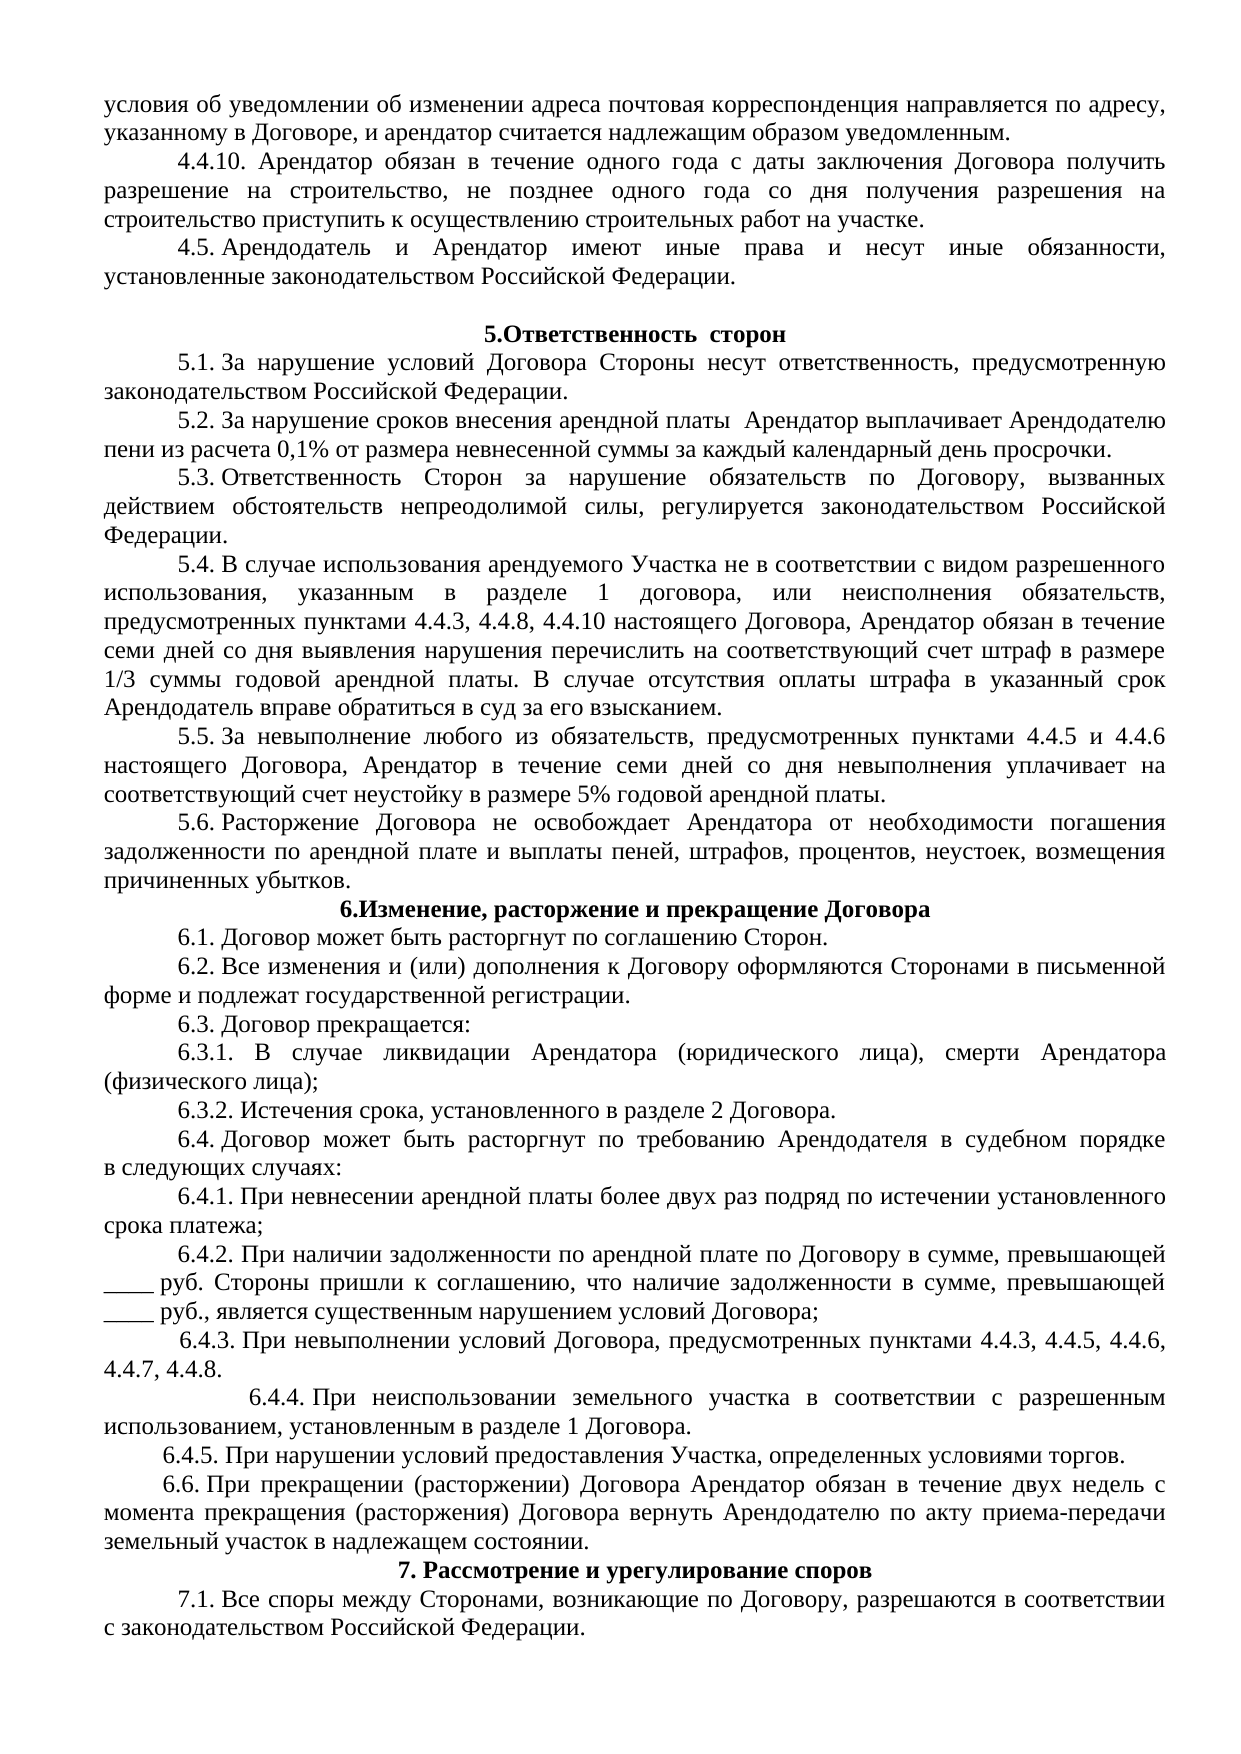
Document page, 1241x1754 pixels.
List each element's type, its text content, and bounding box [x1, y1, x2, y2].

text 5.2. За нарушение сроков внесения арендной платы Арендатор выплачивает Арендодателю пени из расчета 0,1% от размера невнесенной суммы за каждый календарный день просрочки. [103, 405, 1167, 462]
text 6.2. Все изменения и (или) дополнения к Договору оформляются Сторонами в письменной форме и подлежат государственной регистрации. [103, 951, 1167, 1009]
text 4.5. Арендодатель и Арендатор имеют иные права и несут иные обязанности, установленные законодательством Российской Федерации. [103, 232, 1167, 290]
text 5.6. Расторжение Договора не освобождает Арендатора от необходимости погашения задолженности по арендной плате и выплаты пеней, штрафов, процентов, неустоек, возмещения причиненных убытков. [103, 807, 1167, 894]
text 6.3. Договор прекращается: [103, 1009, 1167, 1037]
text 5.4. В случае использования арендуемого Участка не в соответствии с видом разрешенного использования, указанным в разделе 1 договора, или неисполнения обязательств, предусмотренных пунктами 4.4.3, 4.4.8, 4.4.10 настоящего Договора, Арендатор обязан в течение семи дней со дня выявления нарушения перечислить на соответствующий счет штраф в размере 1/3 суммы годовой арендной платы. В случае отсутствия оплаты штрафа в указанный срок Арендодатель вправе обратиться в суд за его взысканием. [103, 549, 1167, 721]
text 6.4.2. При наличии задолженности по арендной плате по Договору в сумме, превышающей ____ руб. Стороны пришли к соглашению, что наличие задолженности в сумме, превышающей ____ руб., является существенным нарушением условий Договора; [103, 1239, 1167, 1325]
text 6.3.1. В случае ликвидации Арендатора (юридического лица), смерти Арендатора (физического лица); [103, 1037, 1167, 1095]
text 6.4.1. При невнесении арендной платы более двух раз подряд по истечении установленного срока платежа; [103, 1181, 1167, 1239]
text 7. Рассмотрение и урегулирование споров [103, 1555, 1167, 1584]
text 7.1. Все споры между Сторонами, возникающие по Договору, разрешаются в соответствии с законодательством Российской Федерации. [103, 1584, 1167, 1641]
text 6.Изменение, расторжение и прекращение Договора [103, 894, 1167, 922]
text 6.1. Договор может быть расторгнут по соглашению Сторон. [103, 922, 1167, 951]
text 6.4.4. При неиспользовании земельного участка в соответствии с разрешенным использованием, установленным в разделе 1 Договора. [103, 1382, 1167, 1440]
text 6.3.2. Истечения срока, установленного в разделе 2 Договора. [103, 1095, 1167, 1124]
text 6.6. При прекращении (расторжении) Договора Арендатор обязан в течение двух недель с момента прекращения (расторжения) Договора вернуть Арендодателю по акту приема-передачи земельный участок в надлежащем состоянии. [103, 1469, 1167, 1555]
text 5.5. За невыполнение любого из обязательств, предусмотренных пунктами 4.4.5 и 4.4.6 настоящего Договора, Арендатор в течение семи дней со дня невыполнения уплачивает на соответствующий счет неустойку в размере 5% годовой арендной платы. [103, 721, 1167, 807]
text 4.4.10. Арендатор обязан в течение одного года с даты заключения Договора получить разрешение на строительство, не позднее одного года со дня получения разрешения на строительство приступить к осуществлению строительных работ на участке. [103, 146, 1167, 232]
text 6.4. Договор может быть расторгнут по требованию Арендодателя в судебном порядке в следующих случаях: [103, 1124, 1167, 1181]
text 6.4.3. При невыполнении условий Договора, предусмотренных пунктами 4.4.3, 4.4.5, 4.4.6, 4.4.7, 4.4.8. [103, 1325, 1167, 1382]
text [103, 89, 1167, 146]
text 5.3. Ответственность Сторон за нарушение обязательств по Договору, вызванных действием обстоятельств непреодолимой силы, регулируется законодательством Российской Федерации. [103, 462, 1167, 549]
text 6.4.5. При нарушении условий предоставления Участка, определенных условиями торгов. [103, 1440, 1167, 1469]
text 5.1. За нарушение условий Договора Стороны несут ответственность, предусмотренную законодательством Российской Федерации. [103, 347, 1167, 405]
text 5.Ответственность сторон [103, 319, 1167, 347]
